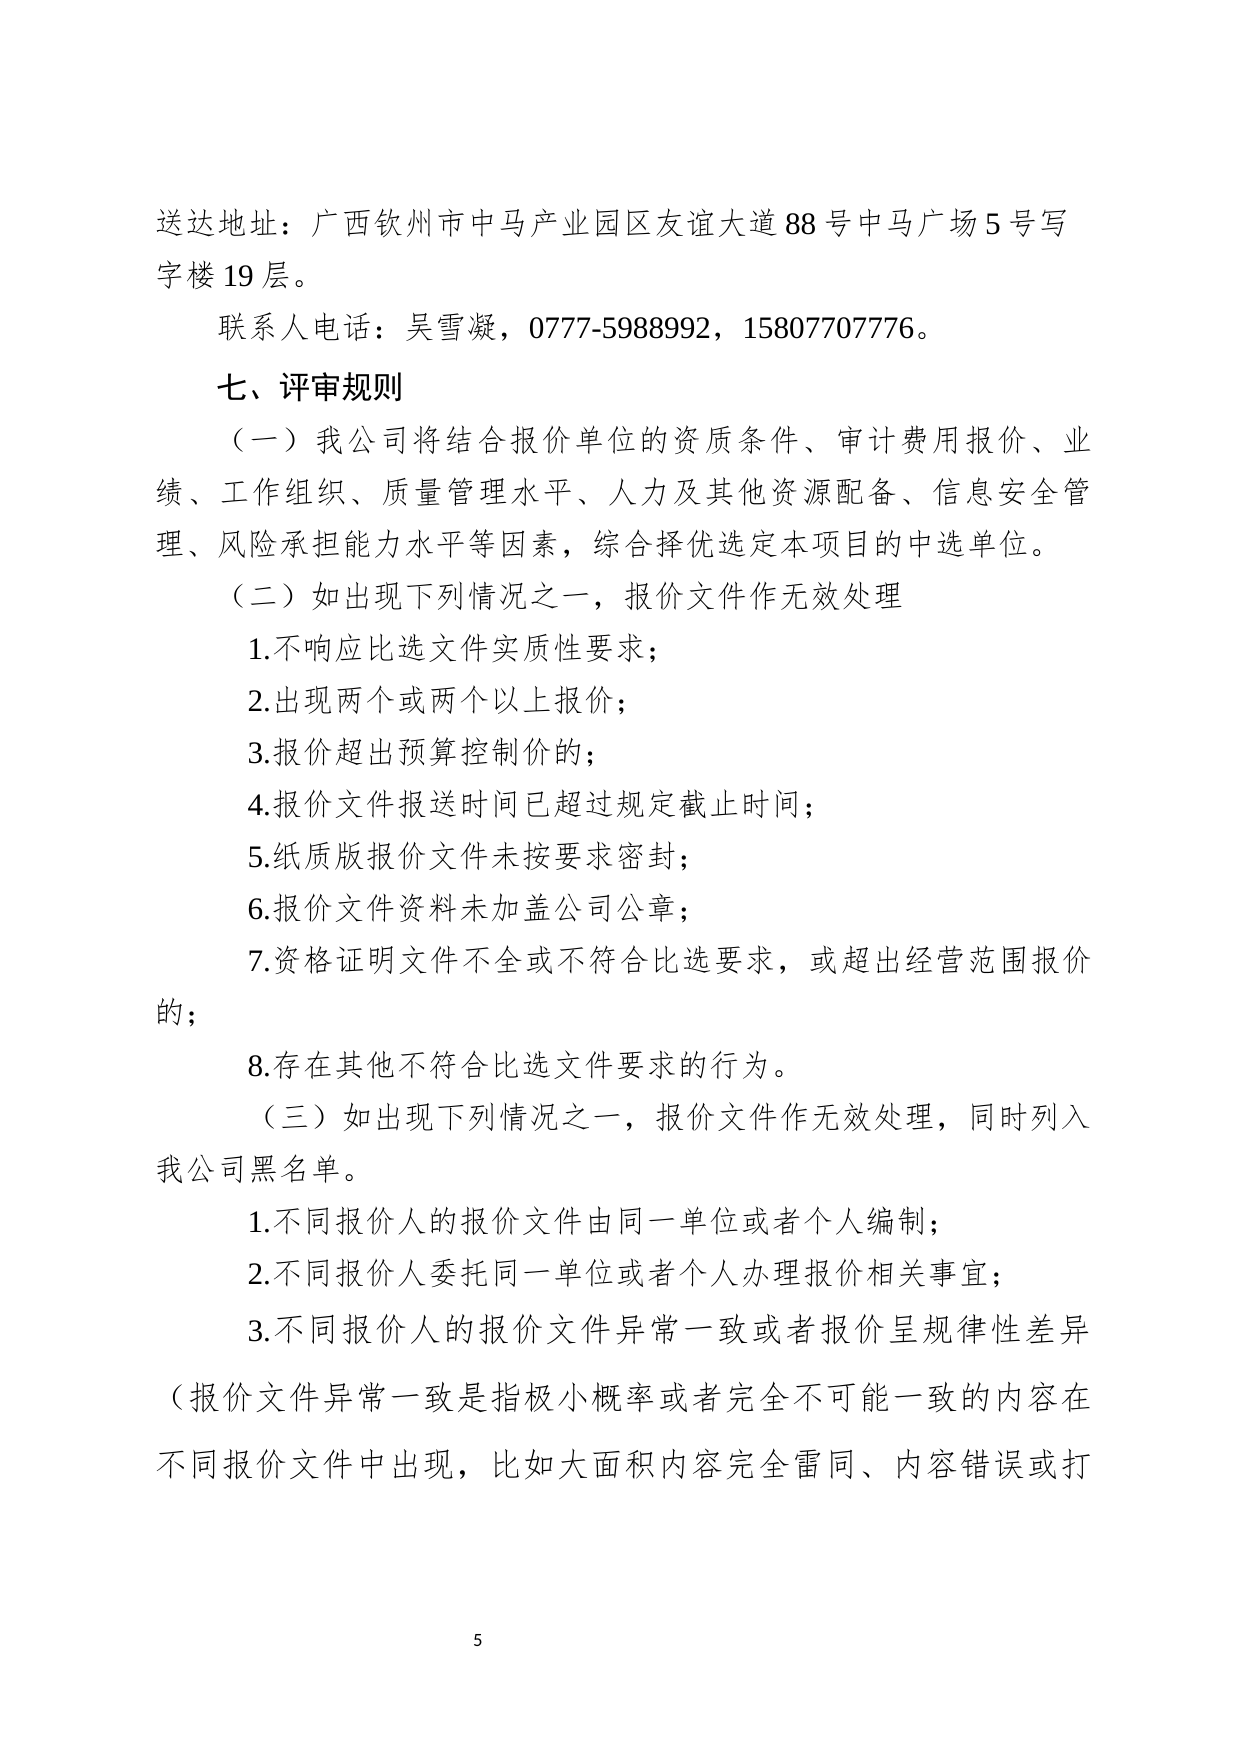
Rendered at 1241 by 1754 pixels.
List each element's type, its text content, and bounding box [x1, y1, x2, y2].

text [153, 192, 1093, 297]
text 6.报价文件资料未加盖公司公章； [153, 878, 1093, 930]
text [153, 1295, 1093, 1495]
text （一）我公司将结合报价单位的资质条件、审计费用报价、业绩、工作组织、质量管理水平、人力及其他资源配备、信息安全管理、风险承担能力水平等因素，综合择优选定本项目的中选单位。 [153, 409, 1093, 566]
text 7.资格证明文件不全或不符合比选要求，或超出经营范围报价的； [153, 930, 1093, 1034]
text 8.存在其他不符合比选文件要求的行为。 [153, 1034, 1093, 1086]
text 七、评审规则 [153, 357, 1093, 409]
text 5.纸质版报价文件未按要求密封； [153, 826, 1093, 878]
text 1.不响应比选文件实质性要求； [153, 618, 1093, 670]
text 3.报价超出预算控制价的； [153, 722, 1093, 774]
text （三）如出现下列情况之一，报价文件作无效处理，同时列入我公司黑名单。 [153, 1086, 1093, 1191]
text 2.出现两个或两个以上报价； [153, 670, 1093, 722]
text 2.不同报价人委托同一单位或者个人办理报价相关事宜； [153, 1243, 1093, 1295]
text （二）如出现下列情况之一，报价文件作无效处理 [153, 566, 1093, 618]
text 联系人电话：吴雪凝，0777-5988992，15807707776。 [153, 297, 1093, 349]
text 4.报价文件报送时间已超过规定截止时间； [153, 774, 1093, 826]
text 1.不同报价人的报价文件由同一单位或者个人编制； [153, 1191, 1093, 1243]
